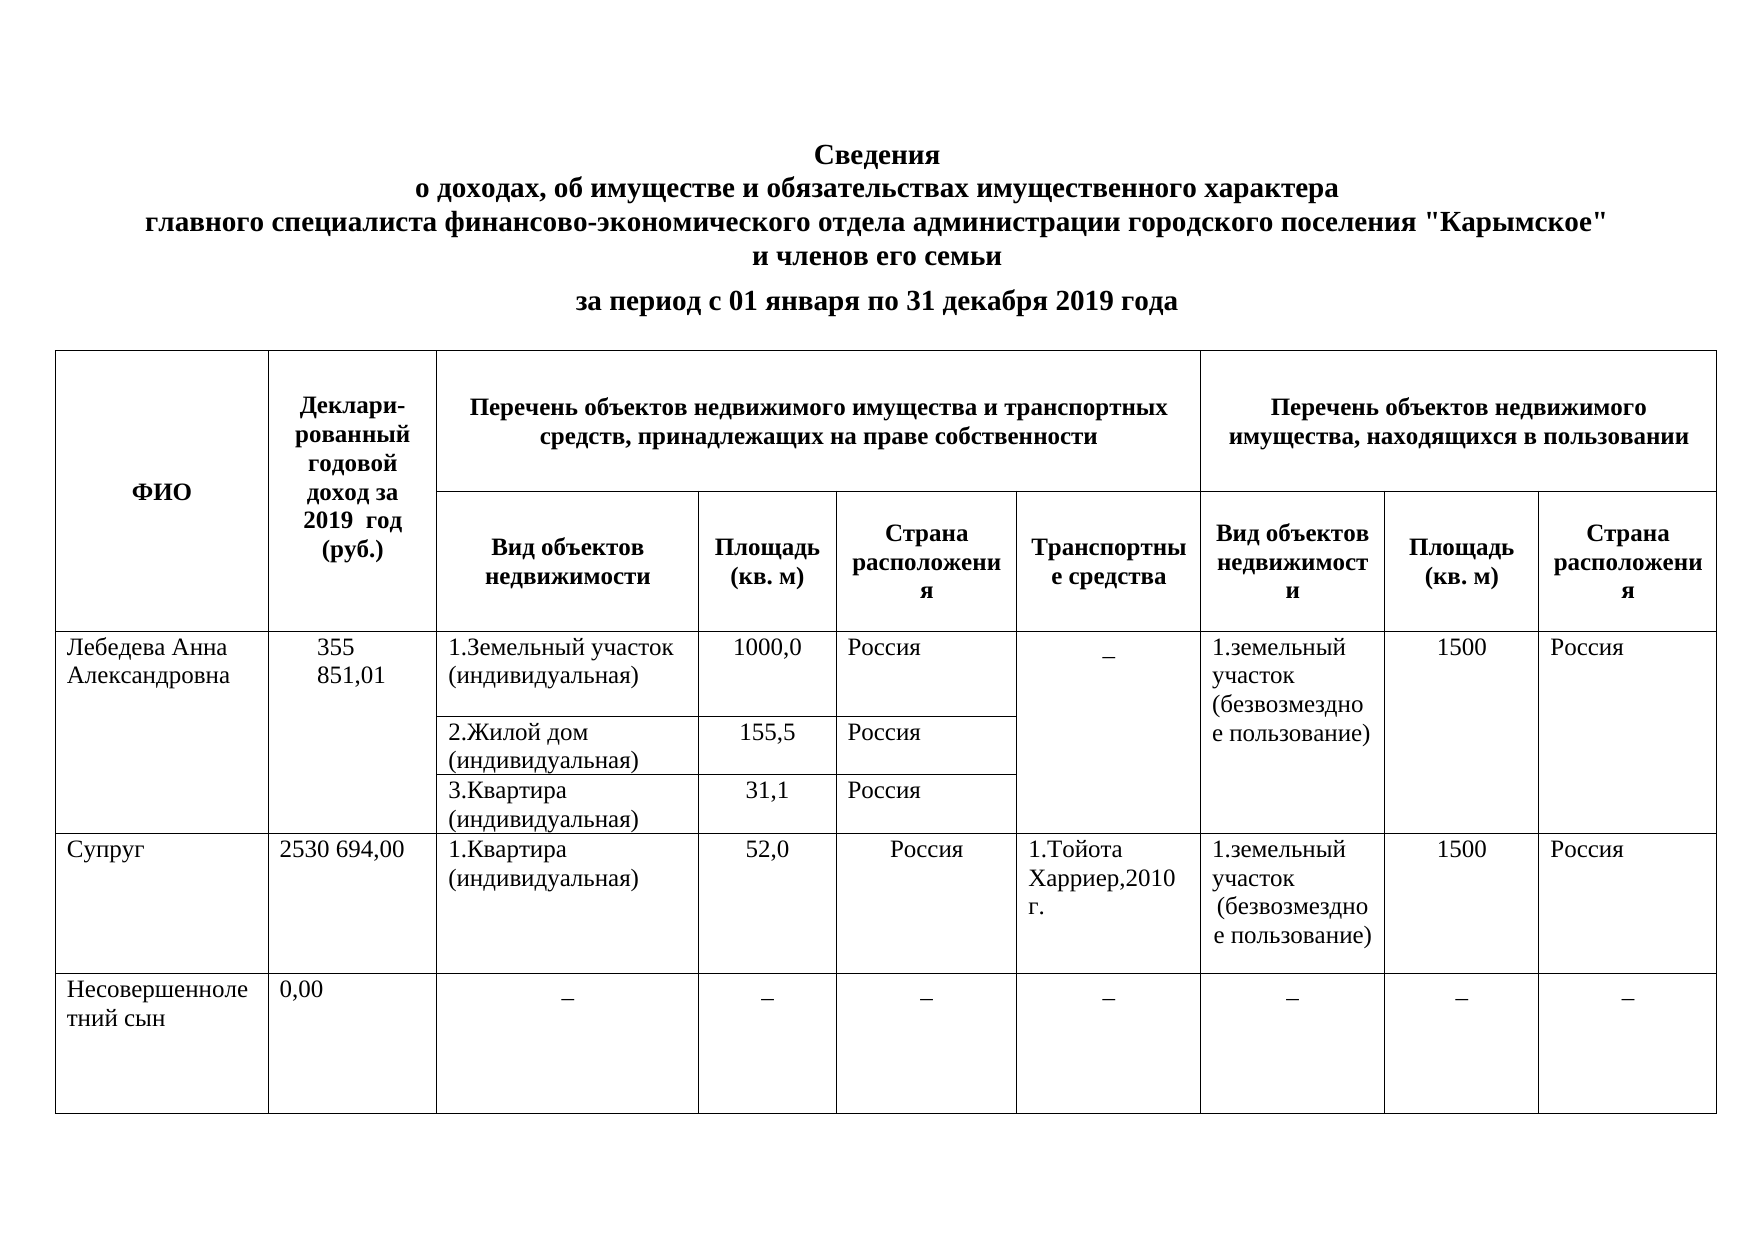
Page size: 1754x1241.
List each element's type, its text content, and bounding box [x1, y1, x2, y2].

table_cell Транспортные средства [1017, 492, 1200, 631]
table_cell 851,01 [269, 632, 436, 833]
text главного специалиста финансово-экономического отдела администрации городского поселения "Карымское" [118, 204, 1636, 238]
text Сведения [118, 137, 1636, 171]
table_header Деклари-рованный годовой доход за 2019 год (руб.) [269, 351, 436, 631]
table_header Перечень объектов недвижимого имущества, находящихся в пользовании [1201, 351, 1716, 491]
table_cell 0,00 [269, 974, 436, 1113]
table_cell 1.Земельный участок (индивидуальная) [437, 632, 698, 716]
table_header Перечень объектов недвижимого имущества и транспортных средств, принадлежащих на праве собственности [437, 351, 1200, 491]
table_cell 1.земельный участок (безвозмездное пользование) [1201, 834, 1384, 973]
table_cell Россия [837, 717, 1016, 774]
table_cell Лебедева Анна Александровна [56, 632, 268, 833]
table_cell Супруг [56, 834, 268, 973]
table_cell _ [837, 974, 1016, 1113]
table_cell 2.Жилой дом (индивидуальная) [437, 717, 698, 774]
table_cell 3.Квартира (индивидуальная) [437, 775, 698, 833]
table_cell _ [1539, 974, 1716, 1113]
table_cell 31,1 [699, 775, 836, 833]
table_header ФИО [56, 351, 268, 631]
table_cell Страна расположения [1539, 492, 1716, 631]
table_cell _ [437, 974, 698, 1113]
table_cell 1500 [1385, 632, 1538, 833]
table_cell _ [699, 974, 836, 1113]
table_cell 1000,0 [699, 632, 836, 716]
table_cell _ [1017, 632, 1200, 833]
table_cell Россия [1539, 834, 1716, 973]
text и членов его семьи [118, 238, 1636, 271]
table_cell 155,5 [699, 717, 836, 774]
table_cell Площадь (кв. м) [1385, 492, 1538, 631]
table_cell 1.Тойота Харриер,2010 г. [1017, 834, 1200, 973]
table_cell _ [1385, 974, 1538, 1113]
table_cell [56, 974, 268, 1113]
table_cell 1.земельный участок (безвозмездное пользование) [1201, 632, 1384, 833]
text о доходах, об имуществе и обязательствах имущественного характера [118, 171, 1636, 204]
table_cell _ [1201, 974, 1384, 1113]
table_cell Вид объектов недвижимости [437, 492, 698, 631]
text за период с 01 января по 31 декабря 2019 года [118, 283, 1636, 317]
table_cell Страна расположения [837, 492, 1016, 631]
table_cell 2530 694,00 [269, 834, 436, 973]
table_cell Россия [837, 632, 1016, 716]
table_cell Россия [837, 775, 1016, 833]
table_cell Россия [837, 834, 1016, 973]
table_cell 52,0 [699, 834, 836, 973]
table_cell Площадь (кв. м) [699, 492, 836, 631]
table_cell 1.Квартира (индивидуальная) [437, 834, 698, 973]
table_cell Россия [1539, 632, 1716, 833]
table_cell 1500 [1385, 834, 1538, 973]
table_cell Вид объектов недвижимости [1201, 492, 1384, 631]
table_cell _ [1017, 974, 1200, 1113]
